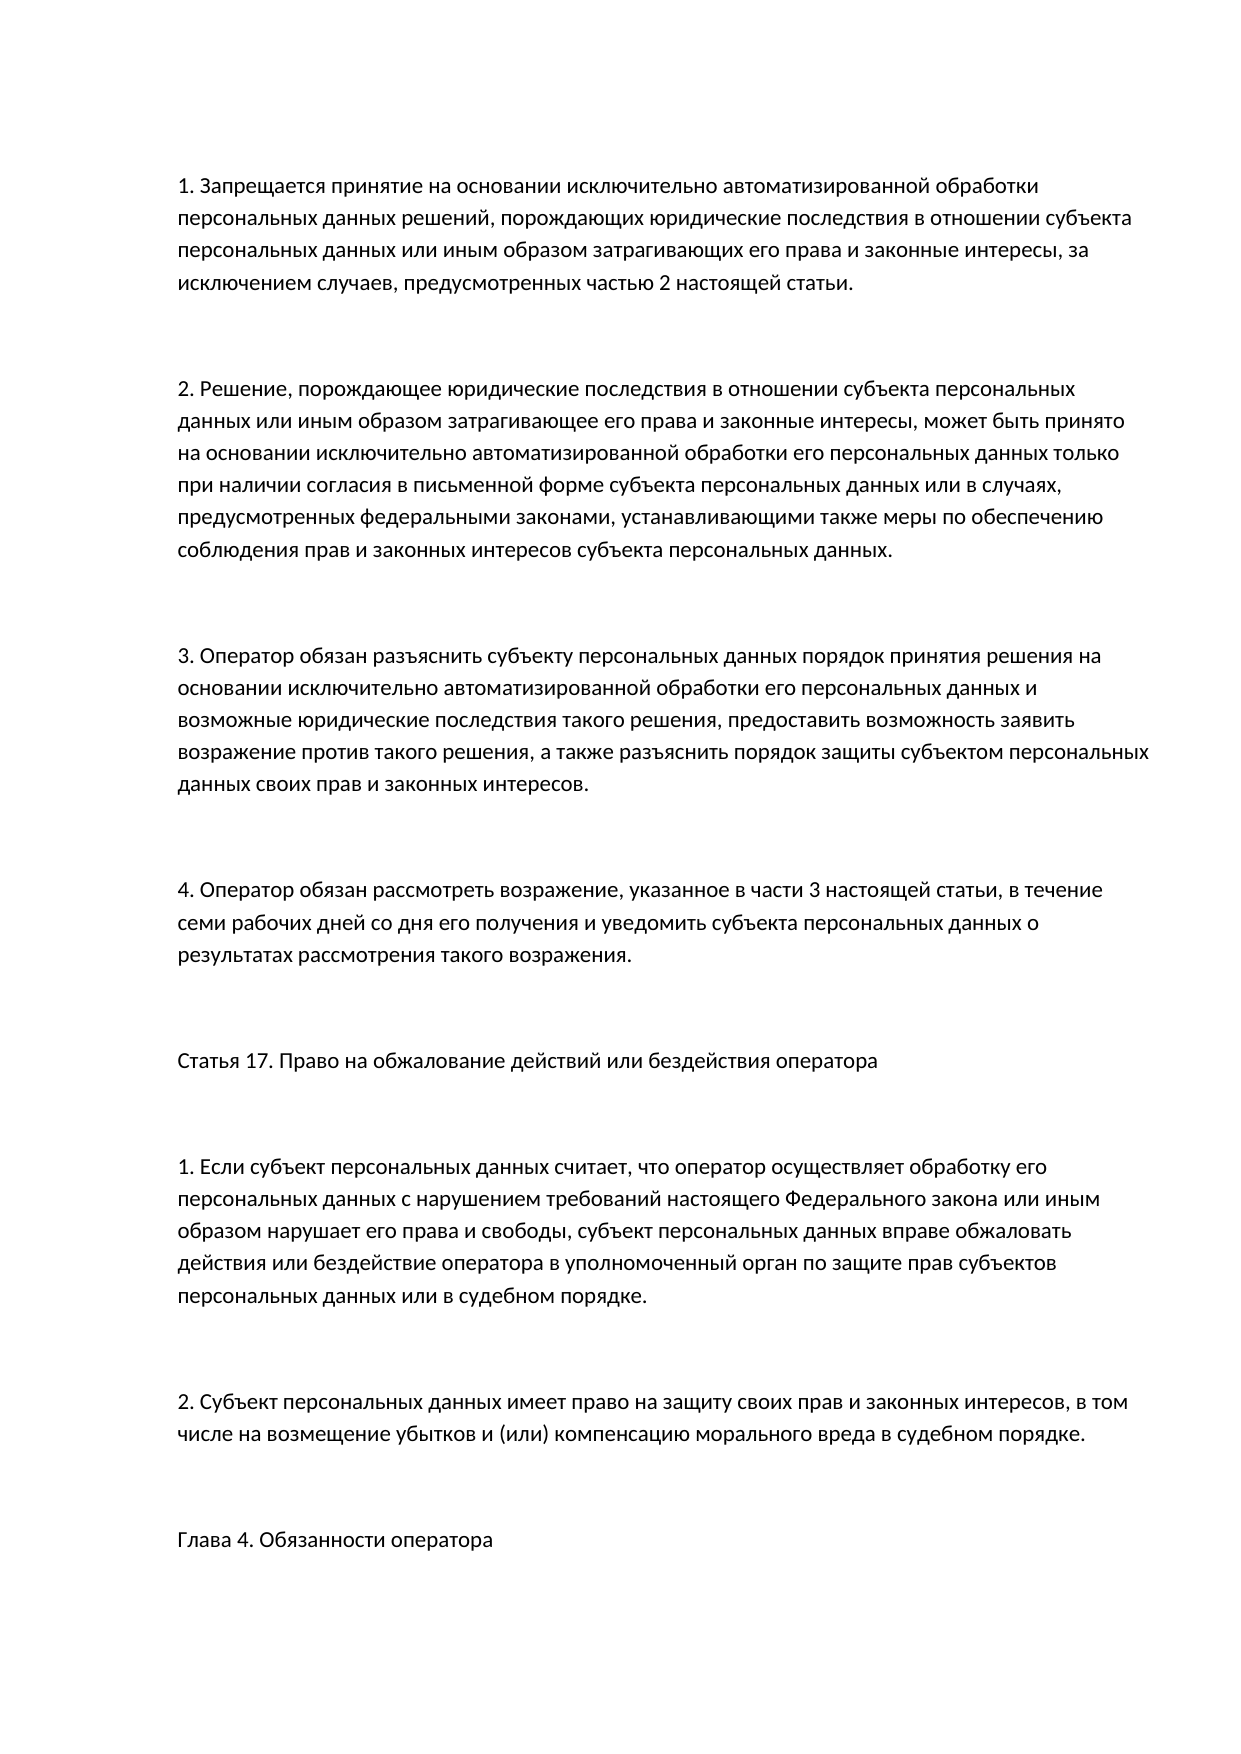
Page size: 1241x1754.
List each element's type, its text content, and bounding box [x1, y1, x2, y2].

text Статья 17. Право на обжалование действий или бездействия оператора [177, 1046, 1152, 1074]
text 2. Субъект персональных данных имеет право на защиту своих прав и законных интересов, в том числе на возмещение убытков и (или) компенсацию морального вреда в судебном порядке. [177, 1387, 1152, 1447]
text 2. Решение, порождающее юридические последствия в отношении субъекта персональных данных или иным образом затрагивающее его права и законные интересы, может быть принято на основании исключительно автоматизированной обработки его персональных данных только при наличии согласия в письменной форме субъекта персональных данных или в случаях, предусмотренных федеральными законами, устанавливающими также меры по обеспечению соблюдения прав и законных интересов субъекта персональных данных. [177, 374, 1152, 563]
text Глава 4. Обязанности оператора [177, 1525, 1152, 1553]
text 1. Запрещается принятие на основании исключительно автоматизированной обработки персональных данных решений, порождающих юридические последствия в отношении субъекта персональных данных или иным образом затрагивающих его права и законные интересы, за исключением случаев, предусмотренных частью 2 настоящей статьи. [177, 171, 1152, 296]
text 4. Оператор обязан рассмотреть возражение, указанное в части 3 настоящей статьи, в течение семи рабочих дней со дня его получения и уведомить субъекта персональных данных о результатах рассмотрения такого возражения. [177, 876, 1152, 968]
text 3. Оператор обязан разъяснить субъекту персональных данных порядок принятия решения на основании исключительно автоматизированной обработки его персональных данных и возможные юридические последствия такого решения, предоставить возможность заявить возражение против такого решения, а также разъяснить порядок защиты субъектом персональных данных своих прав и законных интересов. [177, 641, 1152, 797]
text 1. Если субъект персональных данных считает, что оператор осуществляет обработку его персональных данных с нарушением требований настоящего Федерального закона или иным образом нарушает его права и свободы, субъект персональных данных вправе обжаловать действия или бездействие оператора в уполномоченный орган по защите прав субъектов персональных данных или в судебном порядке. [177, 1152, 1152, 1309]
